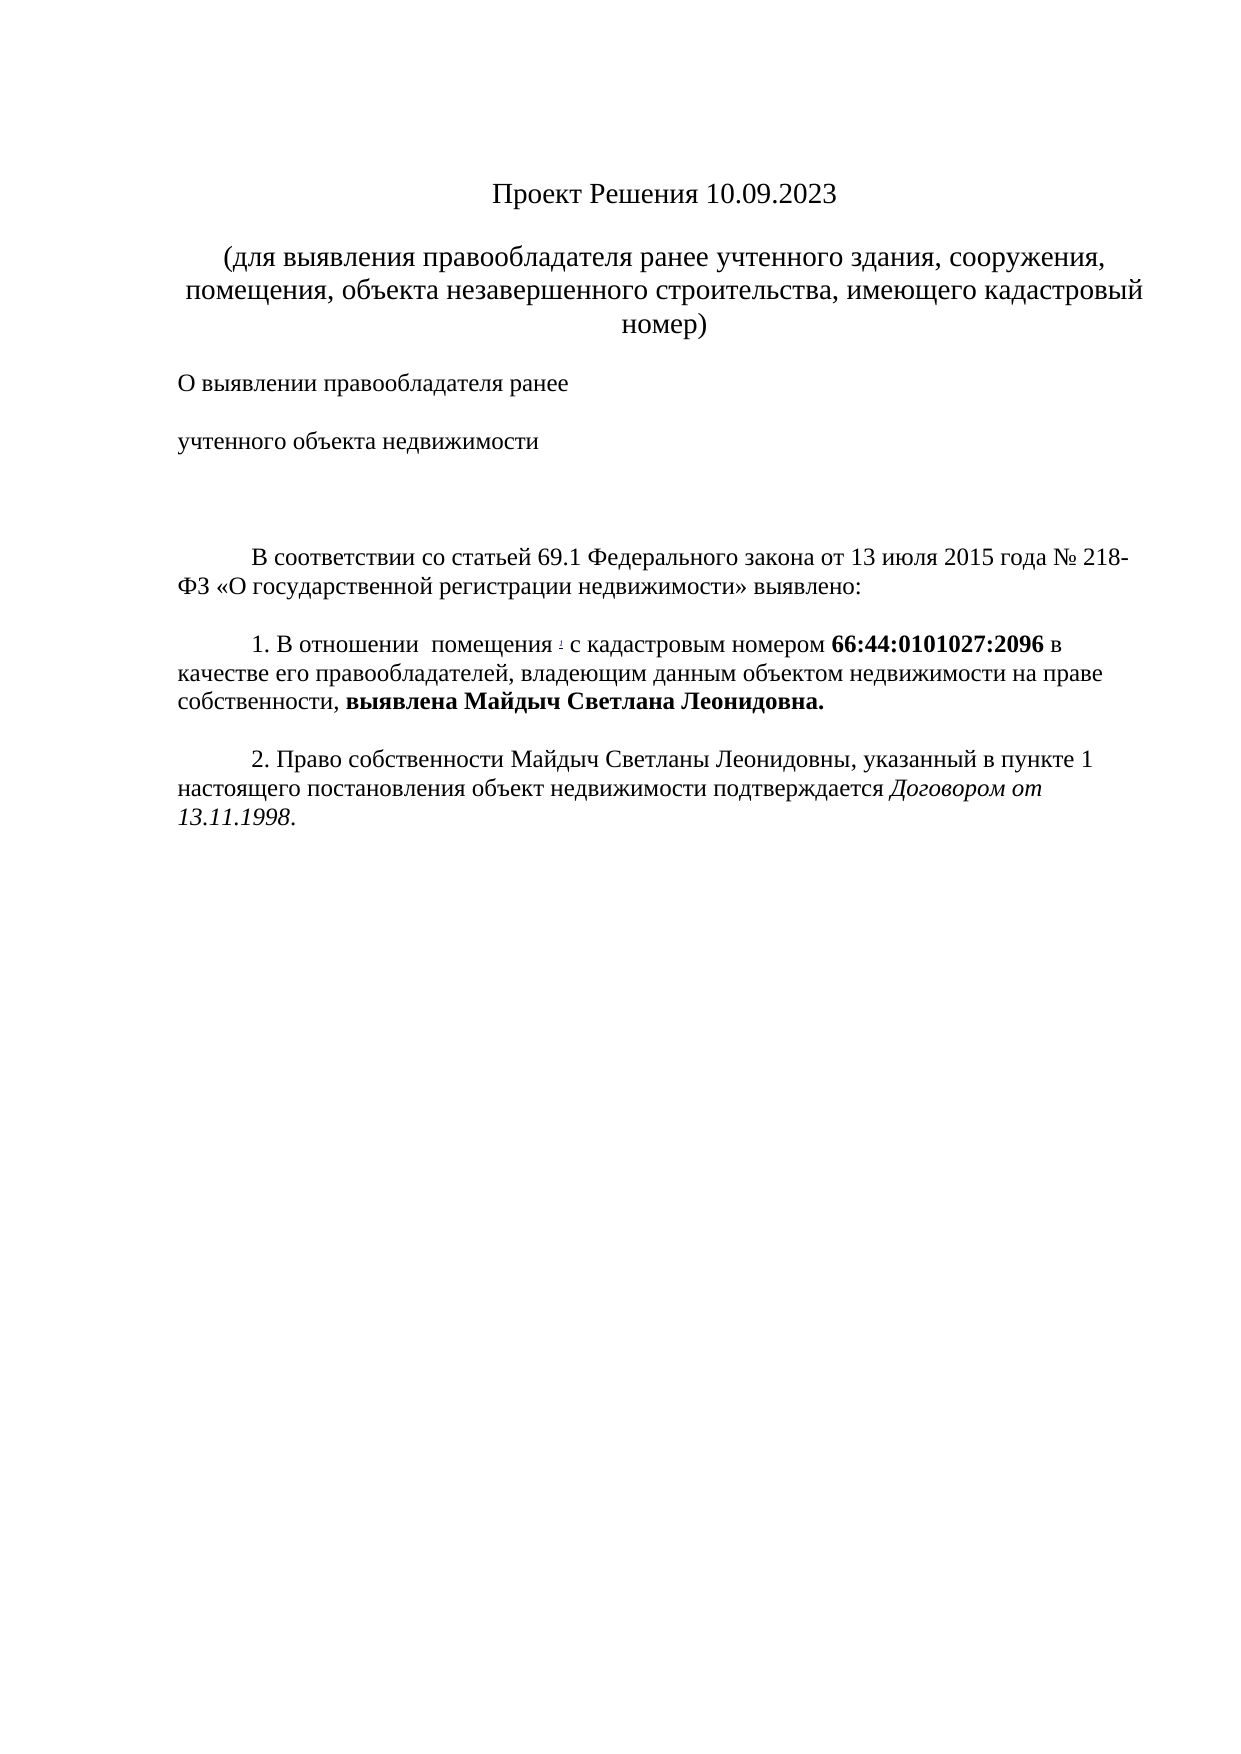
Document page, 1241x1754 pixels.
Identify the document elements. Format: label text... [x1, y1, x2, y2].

text 2. Право собственности Майдыч Светланы Леонидовны, указанный в пункте 1 настоящего постановления объект недвижимости подтверждается Договором от 13.11.1998. [177, 744, 1152, 831]
text (для выявления правообладателя ранее учтенного здания, сооружения, помещения, объекта незавершенного строительства, имеющего кадастровый номер) [177, 239, 1152, 339]
text О выявлении правообладателя ранее [177, 368, 1152, 397]
text Проект Решения 10.09.2023 [177, 176, 1152, 209]
text учтенного объекта недвижимости [177, 426, 1152, 455]
text В соответствии со статьей 69.1 Федерального закона от 13 июля 2015 года № 218-ФЗ «О государственной регистрации недвижимости» выявлено: [177, 542, 1152, 600]
text 1. В отношении помещения 1 с кадастровым номером 66:44:0101027:2096 в качестве его правообладателей, владеющим данным объектом недвижимости на праве собственности, выявлена Майдыч Светлана Леонидовна. [177, 629, 1152, 715]
